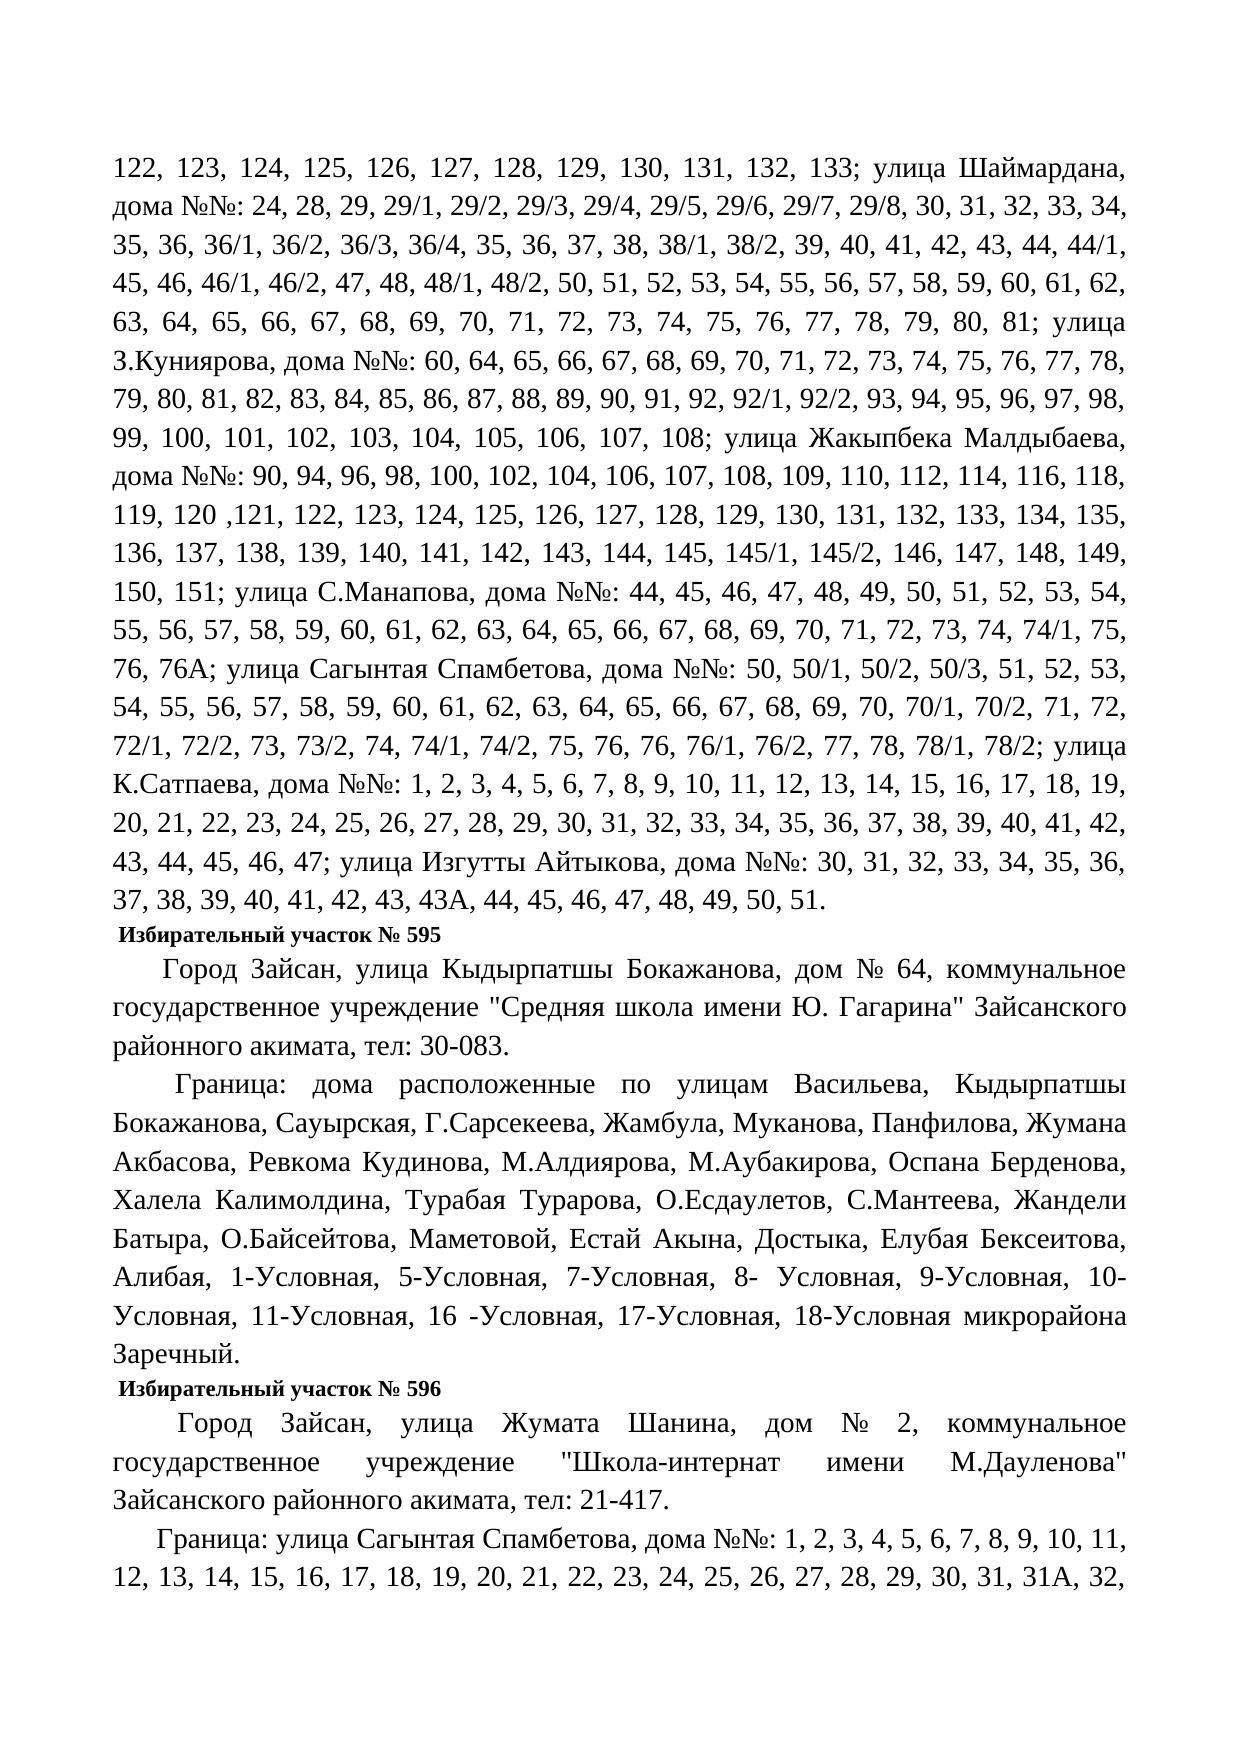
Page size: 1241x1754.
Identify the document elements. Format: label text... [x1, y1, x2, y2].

text Избирательный участок № 596 [112, 1375, 1128, 1401]
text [112, 150, 1128, 916]
text Избирательный участок № 595 [112, 921, 1128, 947]
text Город Зайсан, улица Жумата Шанина, дом № 2, коммунальное государственное учреждение "Школа-интернат имени М.Дауленова" Зайсанского районного акимата, тел: 21-417. [112, 1405, 1128, 1516]
text Город Зайсан, улица Кыдырпатшы Бокажанова, дом № 64, коммунальное государственное учреждение "Средняя школа имени Ю. Гагарина" Зайсанского районного акимата, тел: 30-083. [112, 951, 1128, 1062]
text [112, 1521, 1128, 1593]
text Граница: дома расположенные по улицам Васильева, Кыдырпатшы Бокажанова, Сауырская, Г.Сарсекеева, Жамбула, Муканова, Панфилова, Жумана Акбасова, Ревкома Кудинова, М.Алдиярова, М.Аубакирова, Оспана Берденова, Халела Калимолдина, Турабая Турарова, О.Есдаулетов, С.Мантеева, Жандели Батыра, О.Байсейтова, Маметовой, Естай Акына, Достыка, Елубая Бексеитова, Алибая, 1-Условная, 5-Условная, 7-Условная, 8- Условная, 9-Условная, 10-Условная, 11-Условная, 16 -Условная, 17-Условная, 18-Условная микрорайона Заречный. [112, 1067, 1128, 1370]
